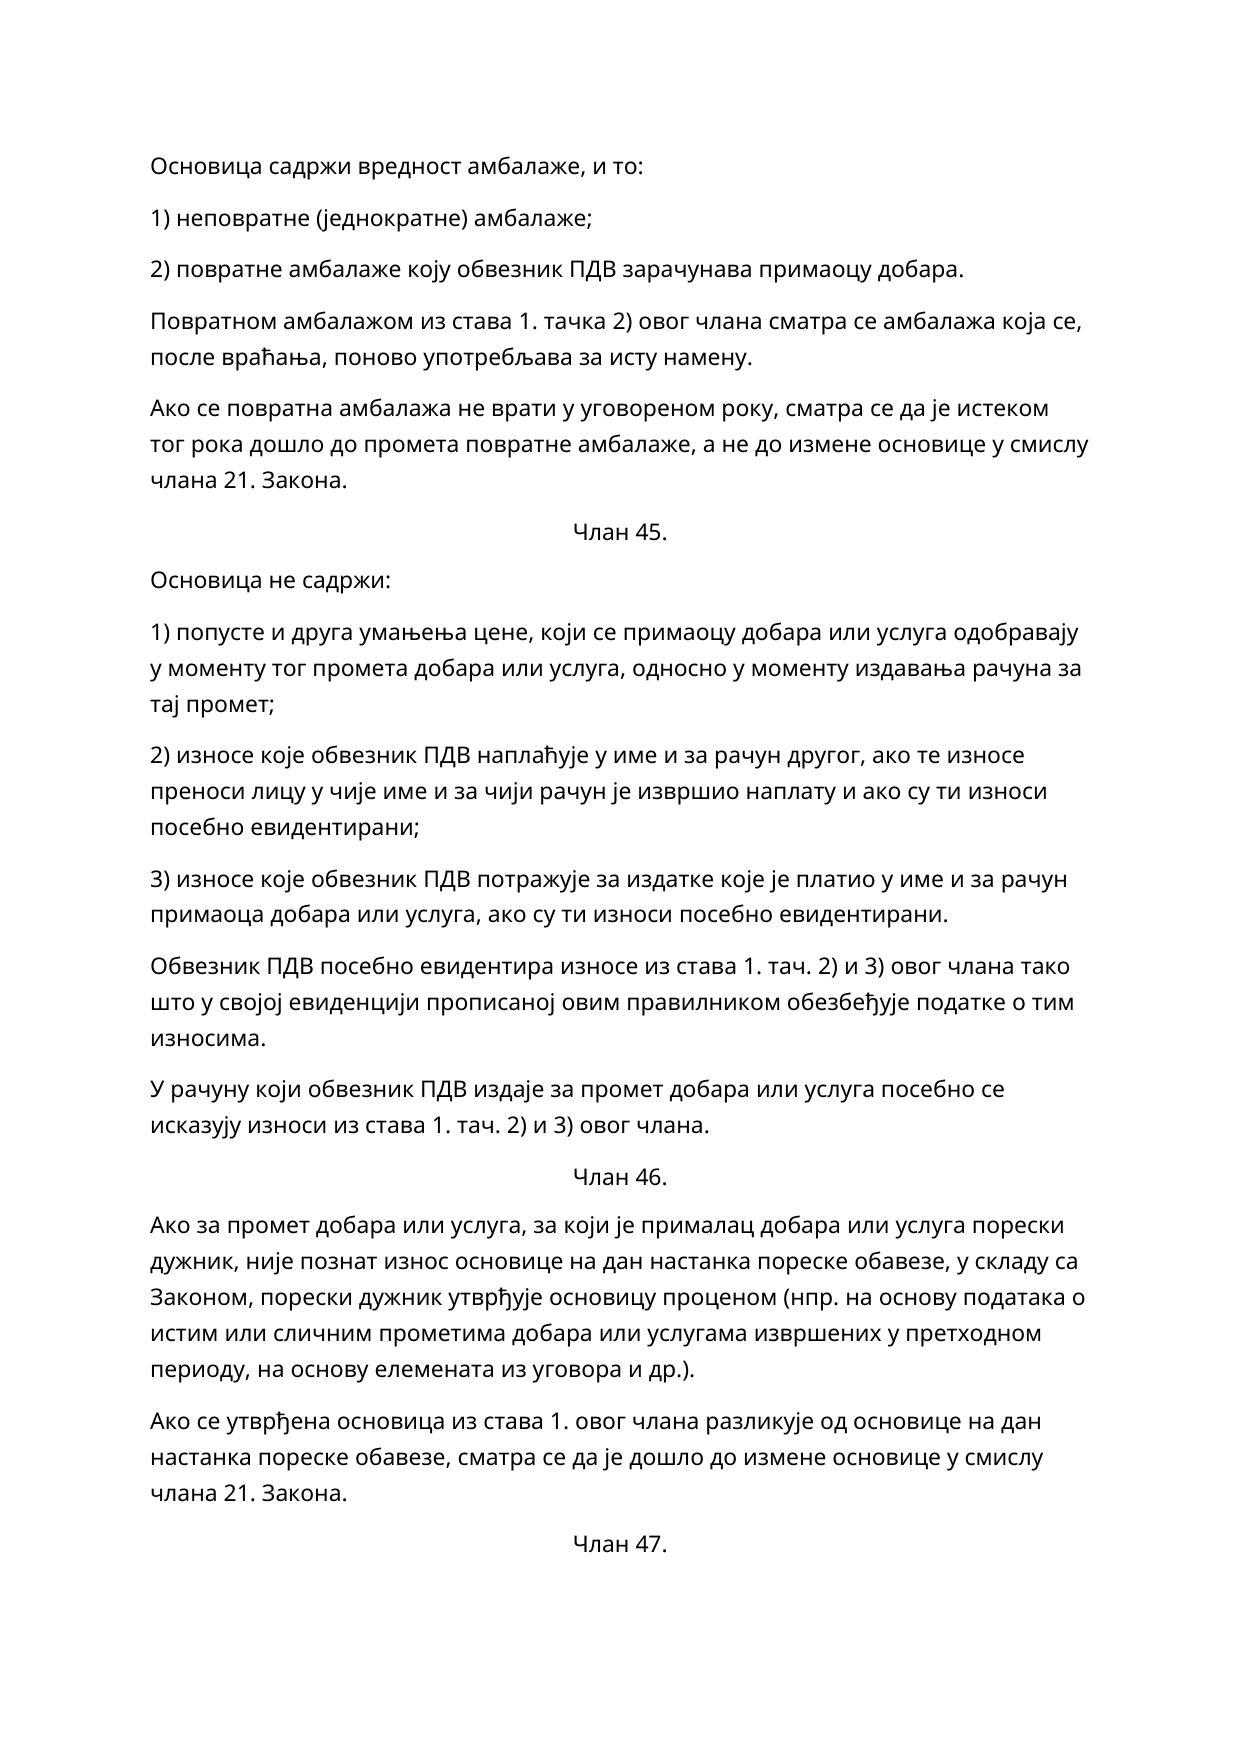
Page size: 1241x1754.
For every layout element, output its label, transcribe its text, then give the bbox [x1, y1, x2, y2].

text 1) попусте и друга умањења цене, који се примаоцу добара или услуга одобравају у моменту тог промета добара или услуга, односно у моменту издавања рачуна за тај промет; [150, 616, 1090, 719]
text 1) неповратне (једнократне) амбалаже; [150, 202, 1090, 233]
text Ако за промет добара или услуга, за који је прималац добара или услуга порески дужник, није познат износ основице на дан настанка пореске обавезе, у складу са Законом, порески дужник утврђује основицу проценом (нпр. на основу података о истим или сличним прометима добара или услугама извршених у претходном периоду, на основу елемената из уговора и др.). [150, 1209, 1090, 1384]
text У рачуну који обвезник ПДВ издаје за промет добара или услуга посебно се исказују износи из става 1. тач. 2) и 3) овог члана. [150, 1073, 1090, 1141]
text Повратном амбалажом из става 1. тачка 2) овог члана сматра се амбалажа која се, после враћања, поново употребљава за исту намену. [150, 305, 1090, 372]
text Члан 46. [150, 1161, 1090, 1192]
text Члан 45. [150, 516, 1090, 547]
text Ако се повратна амбалажа не врати у уговореном року, сматра се да је истеком тог рока дошло до промета повратне амбалаже, а не до измене основице у смислу члана 21. Закона. [150, 392, 1090, 495]
text Основица не садржи: [150, 564, 1090, 595]
text Основица садржи вредност амбалаже, и то: [150, 150, 1090, 181]
text 3) износе које обвезник ПДВ потражује за издатке које је платио у име и за рачун примаоца добара или услуга, ако су ти износи посебно евидентирани. [150, 862, 1090, 930]
text Ако се утврђена основица из става 1. овог члана разликује од основице на дан настанка пореске обавезе, сматра се да је дошло до измене основице у смислу члана 21. Закона. [150, 1405, 1090, 1508]
text Члан 47. [150, 1528, 1090, 1559]
text Обвезник ПДВ посебно евидентира износе из става 1. тач. 2) и 3) овог члана тако што у својој евиденцији прописаној овим правилником обезбеђује податке о тим износима. [150, 950, 1090, 1053]
text 2) износе које обвезник ПДВ наплаћује у име и за рачун другог, ако те износе преноси лицу у чије име и за чији рачун је извршио наплату и ако су ти износи посебно евидентирани; [150, 739, 1090, 842]
text 2) повратне амбалаже коју обвезник ПДВ зарачунава примаоцу добара. [150, 253, 1090, 284]
